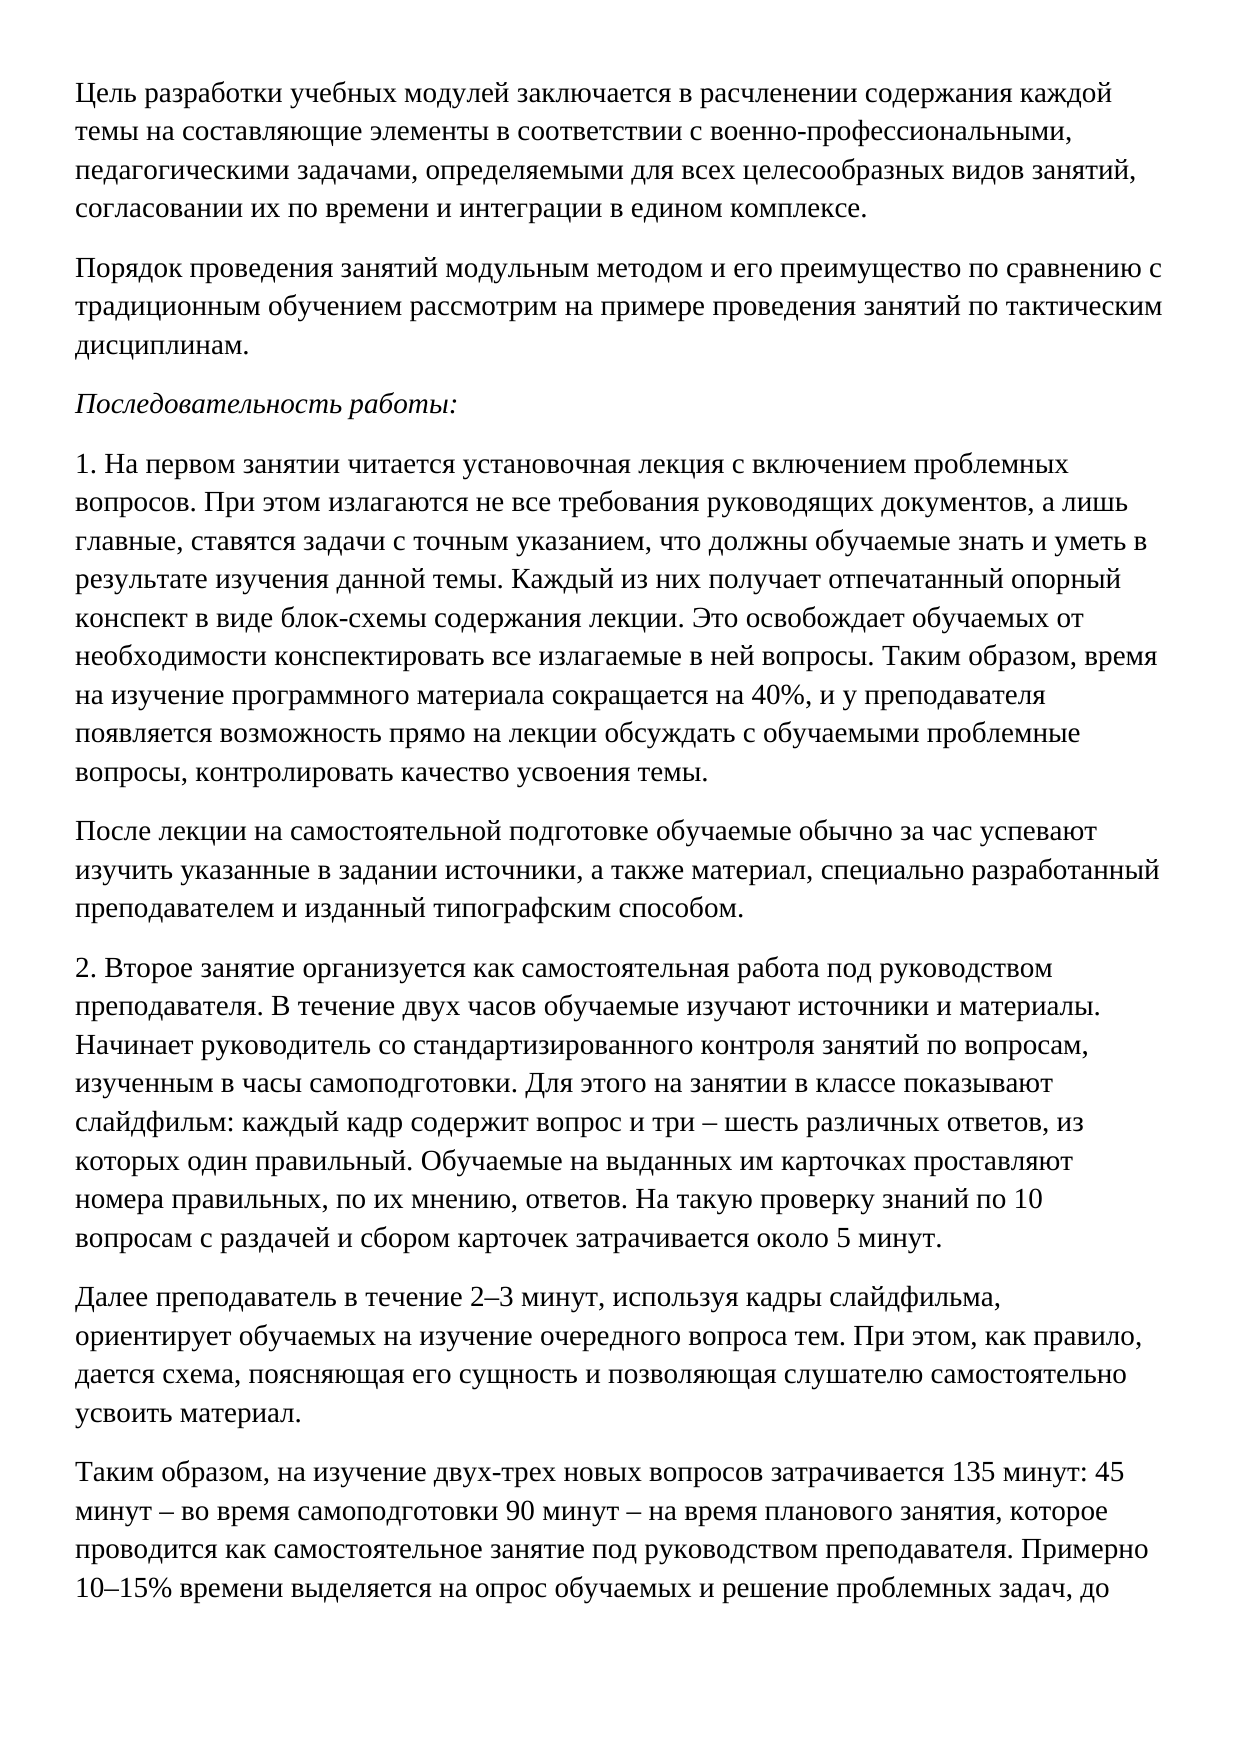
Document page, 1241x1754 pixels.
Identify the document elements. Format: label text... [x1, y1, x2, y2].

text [75, 1454, 1165, 1603]
text 1. На первом занятии читается установочная лекция с включением проблемных вопросов. При этом излагаются не все требования руководящих документов, а лишь главные, ставятся задачи с точным указанием, что должны обучаемые знать и уметь в результате изучения данной темы. Каждый из них получает отпечатанный опорный конспект в виде блок-схемы содержания лекции. Это освобождает обучаемых от необходимости конспектировать все излагаемые в ней вопросы. Таким образом, время на изучение программного материала сокращается на 40%, и у преподавателя появляется возможность прямо на лекции обсуждать с обучаемыми проблемные вопросы, контролировать качество усвоения темы. [75, 446, 1165, 788]
text Последовательность работы: [75, 386, 1165, 420]
text Далее преподаватель в течение 2–3 минут, используя кадры слайдфильма, ориентирует обучаемых на изучение очередного вопроса тем. При этом, как правило, дается схема, поясняющая его сущность и позволяющая слушателю самостоятельно усвоить материал. [75, 1279, 1165, 1428]
text После лекции на самостоятельной подготовке обучаемые обычно за час успевают изучить указанные в задании источники, а также материал, специально разработанный преподавателем и изданный типографским способом. [75, 813, 1165, 924]
text Цель разработки учебных модулей заключается в расчленении содержания каждой темы на составляющие элементы в соответствии с военно-профессиональными, педагогическими задачами, определяемыми для всех целесообразных видов занятий, согласовании их по времени и интеграции в едином комплексе. [75, 75, 1165, 224]
text 2. Второе занятие организуется как самостоятельная работа под руководством преподавателя. В течение двух часов обучаемые изучают источники и материалы. Начинает руководитель со стандартизированного контроля занятий по вопросам, изученным в часы самоподготовки. Для этого на занятии в классе показывают слайдфильм: каждый кадр содержит вопрос и три – шесть различных ответов, из которых один правильный. Обучаемые на выданных им карточках проставляют номера правильных, по их мнению, ответов. На такую проверку знаний по 10 вопросам с раздачей и сбором карточек затрачивается около 5 минут. [75, 950, 1165, 1253]
text Порядок проведения занятий модульным методом и его преимущество по сравнению с традиционным обучением рассмотрим на примере проведения занятий по тактическим дисциплинам. [75, 250, 1165, 361]
